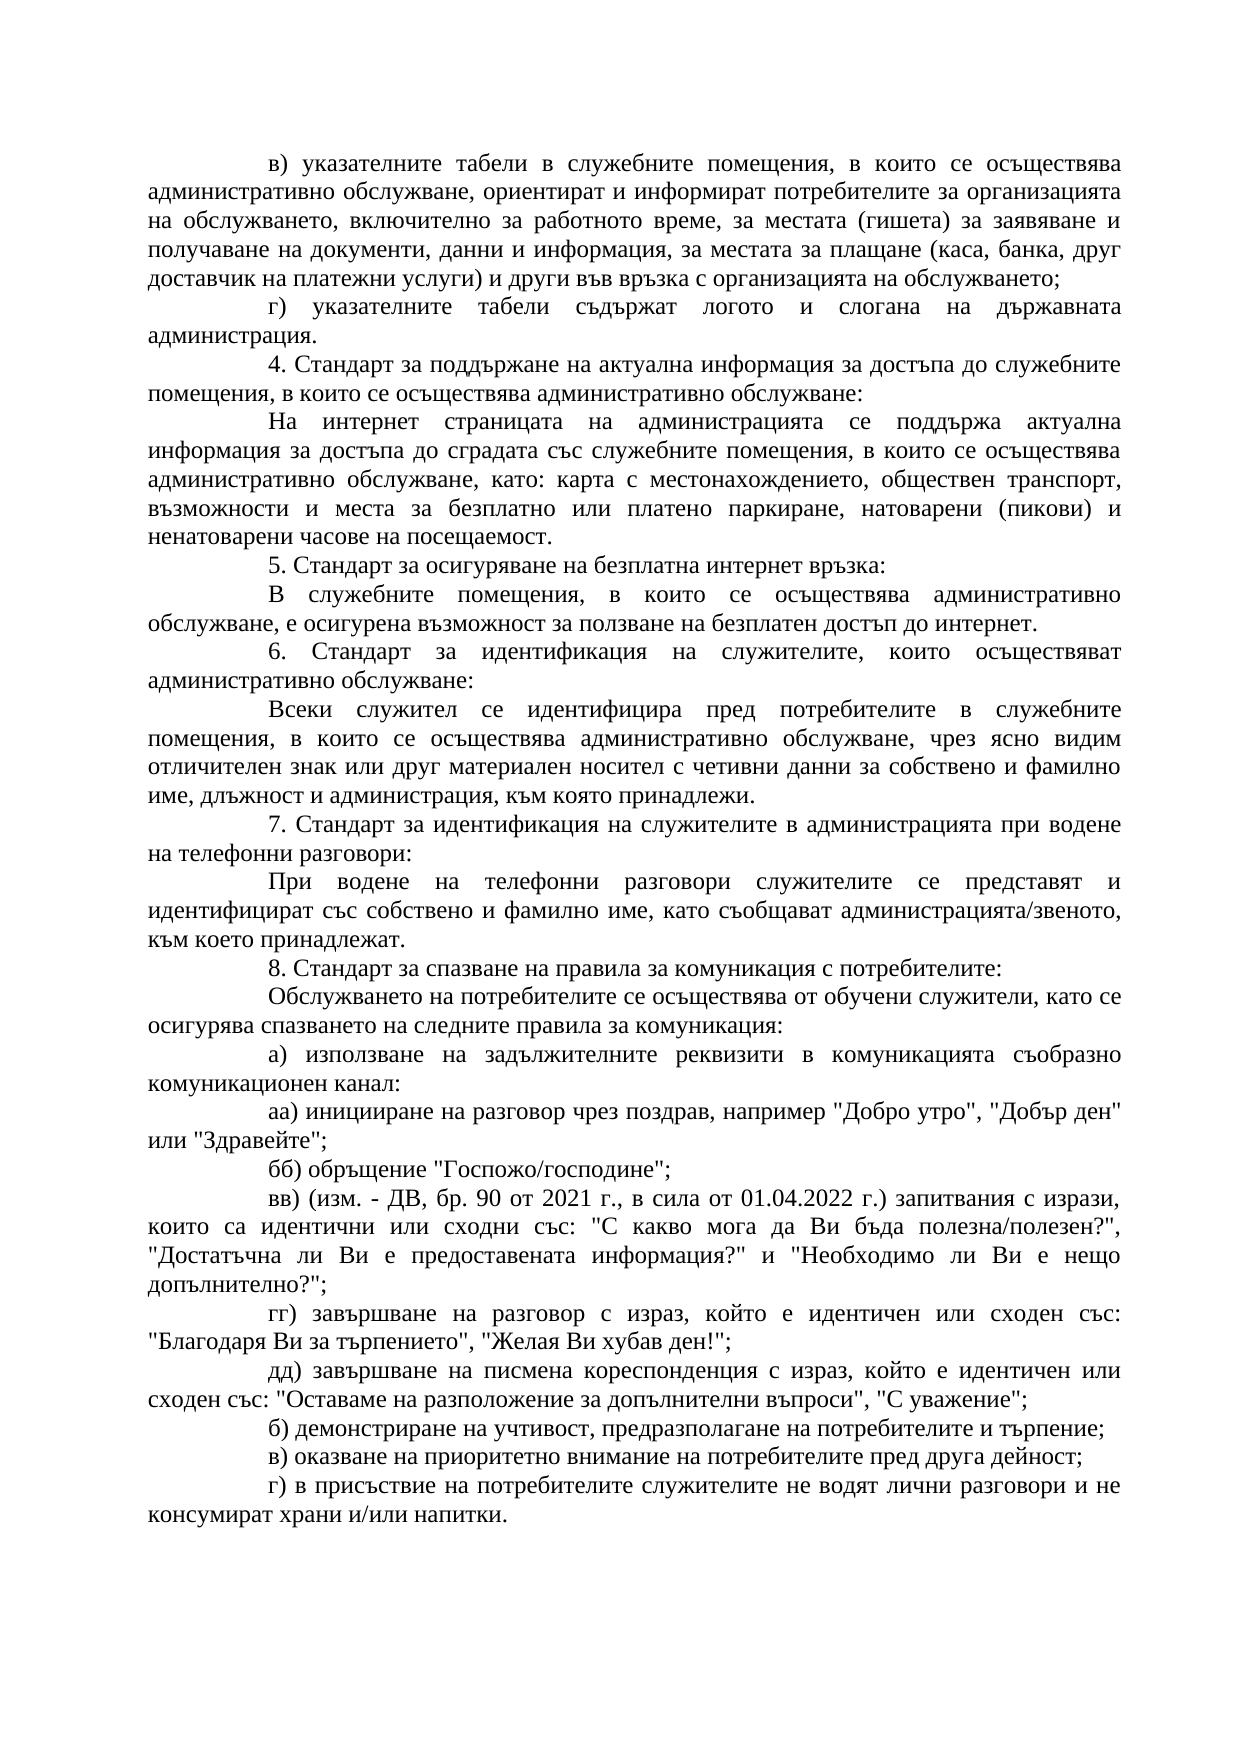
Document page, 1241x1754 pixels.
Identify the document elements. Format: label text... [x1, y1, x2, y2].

text гг) завършване на разговор с израз, който е идентичен или сходен със: "Благодаря Ви за търпението", "Желая Ви хубав ден!"; [148, 1298, 1122, 1355]
text 6. Стандарт за идентификация на служителите, които осъществяват административно обслужване: [148, 636, 1122, 694]
text На интернет страницата на администрацията се поддържа актуална информация за достъпа до сградата със служебните помещения, в които се осъществява административно обслужване, като: карта с местонахождението, обществен транспорт, възможности и места за безплатно или платено паркиране, натоварени (пикови) и ненатоварени часове на посещаемост. [148, 406, 1122, 550]
text 7. Стандарт за идентификация на служителите в администрацията при водене на телефонни разговори: [148, 809, 1122, 866]
text г) указателните табели съдържат логото и слогана на държавната администрация. [148, 291, 1122, 349]
text б) демонстриране на учтивост, предразполагане на потребителите и търпение; [148, 1413, 1122, 1441]
text Обслужването на потребителите се осъществява от обучени служители, като се осигурява спазването на следните правила за комуникация: [148, 981, 1122, 1039]
text бб) обръщение "Госпожо/господине"; [148, 1154, 1122, 1183]
text В служебните помещения, в които се осъществява административно обслужване, е осигурена възможност за ползване на безплатен достъп до интернет. [148, 579, 1122, 636]
text г) в присъствие на потребителите служителите не водят лични разговори и не консумират храни и/или напитки. [148, 1470, 1122, 1528]
text аа) иницииране на разговор чрез поздрав, например "Добро утро", "Добър ден" или "Здравейте"; [148, 1096, 1122, 1154]
text дд) завършване на писмена кореспонденция с израз, който е идентичен или сходен със: "Оставаме на разположение за допълнителни въпроси", "С уважение"; [148, 1355, 1122, 1413]
text Всеки служител се идентифицира пред потребителите в служебните помещения, в които се осъществява административно обслужване, чрез ясно видим отличителен знак или друг материален носител с четивни данни за собствено и фамилно име, длъжност и администрация, към която принадлежи. [148, 694, 1122, 809]
text 4. Стандарт за поддържане на актуална информация за достъпа до служебните помещения, в които се осъществява административно обслужване: [148, 349, 1122, 406]
text в) оказване на приоритетно внимание на потребителите пред друга дейност; [148, 1441, 1122, 1470]
text вв) (изм. - ДВ, бр. 90 от 2021 г., в сила от 01.04.2022 г.) запитвания с изрази, които са идентични или сходни със: "С какво мога да Ви бъда полезна/полезен?", "Достатъчна ли Ви е предоставената информация?" и "Необходимо ли Ви е нещо допълнително?"; [148, 1183, 1122, 1298]
text При водене на телефонни разговори служителите се представят и идентифицират със собствено и фамилно име, като съобщават администрацията/звеното, към което принадлежат. [148, 866, 1122, 953]
text в) указателните табели в служебните помещения, в които се осъществява административно обслужване, ориентират и информират потребителите за организацията на обслужването, включително за работното време, за местата (гишета) за заявяване и получаване на документи, данни и информация, за местата за плащане (каса, банка, друг доставчик на платежни услуги) и други във връзка с организацията на обслужването; [148, 148, 1122, 291]
text 5. Стандарт за осигуряване на безплатна интернет връзка: [148, 550, 1122, 579]
text 8. Стандарт за спазване на правила за комуникация с потребителите: [148, 953, 1122, 981]
text а) използване на задължителните реквизити в комуникацията съобразно комуникационен канал: [148, 1039, 1122, 1096]
